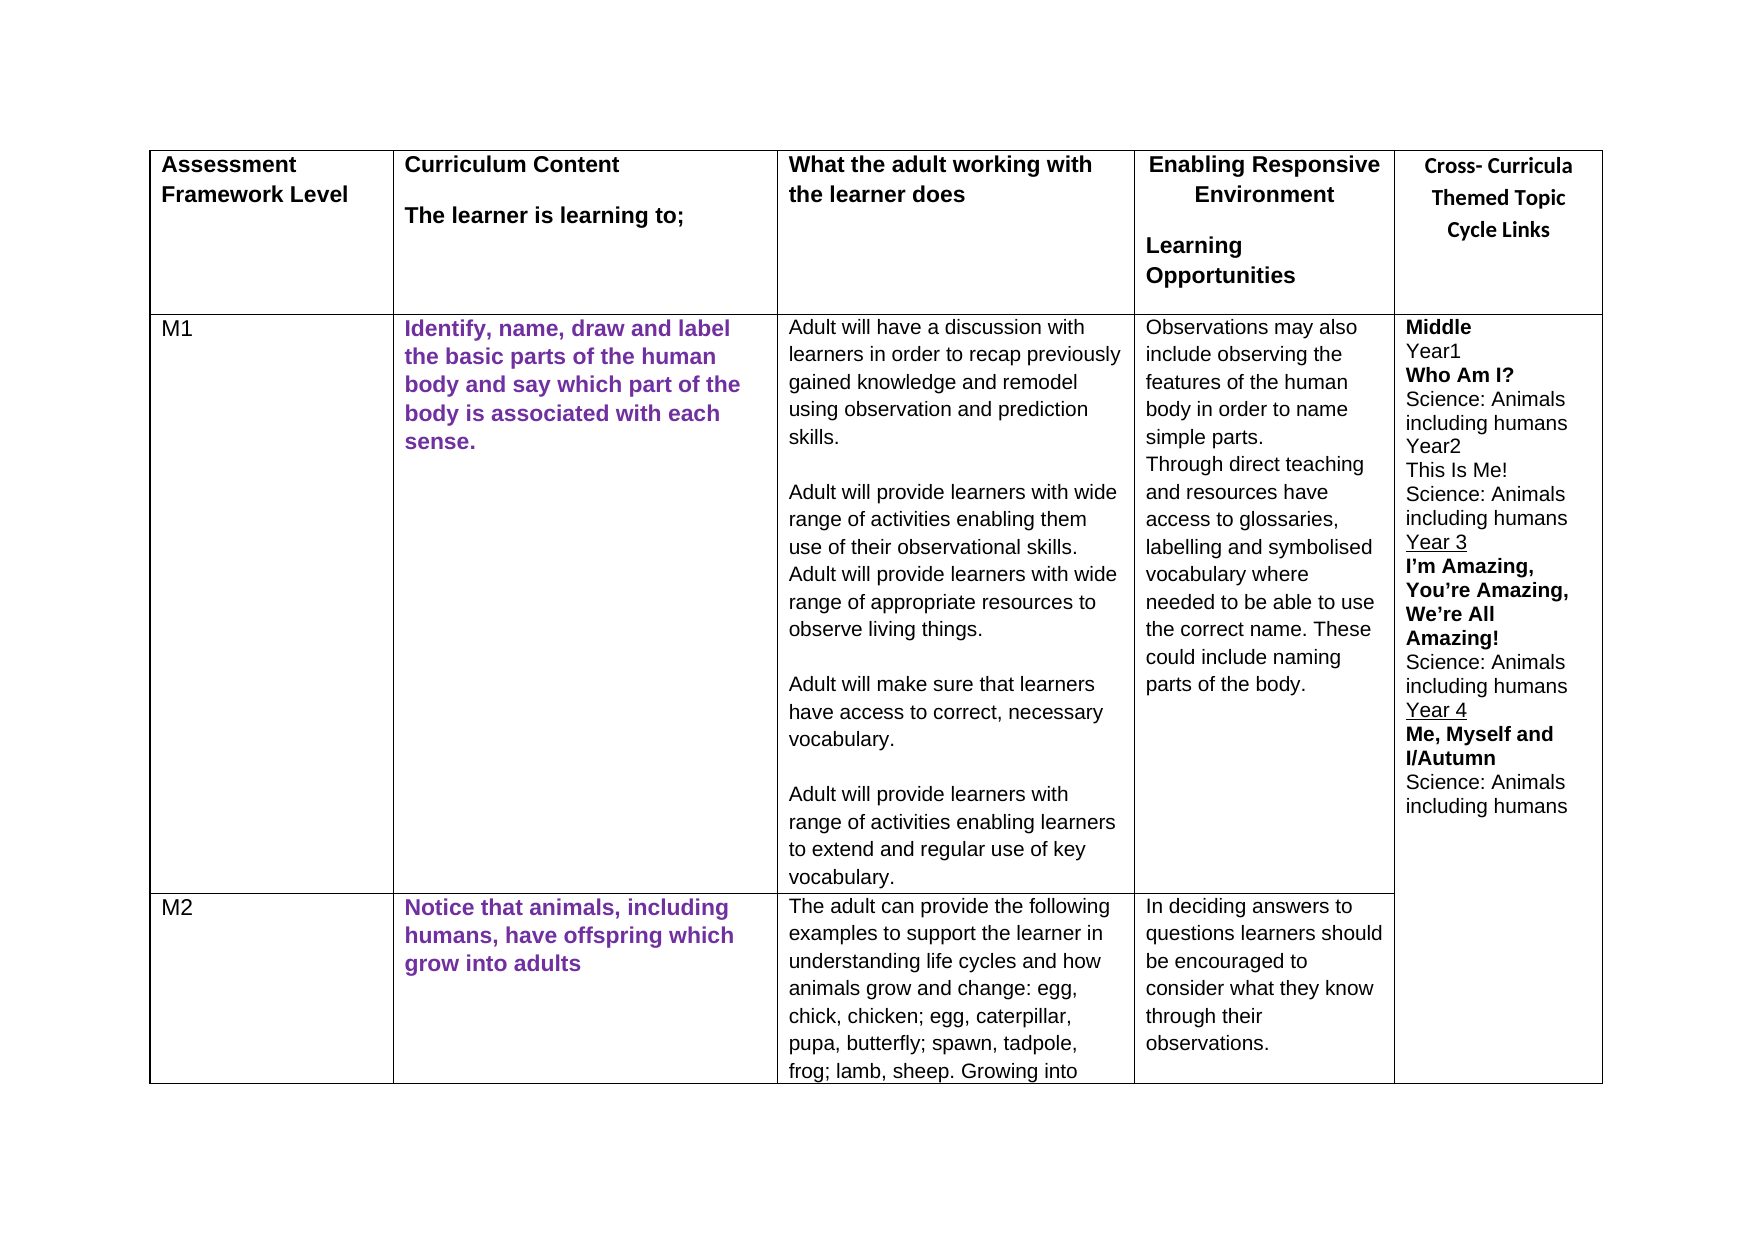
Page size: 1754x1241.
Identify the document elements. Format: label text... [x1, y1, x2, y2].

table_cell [394, 894, 777, 1082]
table_header What the adult working with the learner does [778, 151, 1134, 313]
table_cell M2 [151, 894, 393, 1082]
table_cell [778, 894, 1134, 1082]
table_header Curriculum Content The learner is learning to; [394, 151, 777, 313]
table_cell M1 [151, 315, 393, 892]
table_cell Adult will have a discussion with learners in order to recap previously gained knowledge and remodel using observation and prediction skills. Adult will provide learners with wide range of activities enabling them use of their observational skills. Adult will provide learners with wide range of appropriate resources to observe living things. Adult will make sure that learners have access to correct, necessary vocabulary. Adult will provide learners with range of activities enabling learners to extend and regular use of key vocabulary. [778, 315, 1134, 892]
table_cell Observations may also include observing the features of the human body in order to name simple parts. Through direct teaching and resources have access to glossaries, labelling and symbolised vocabulary where needed to be able to use the correct name. These could include naming parts of the body. [1135, 315, 1394, 892]
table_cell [1135, 894, 1394, 1082]
table_header Assessment Framework Level [151, 151, 393, 313]
table_cell Middle Year1 Who Am I? Science: Animals including humans Year2 This Is Me! Science: Animals including humans Year 3 I’m Amazing, You’re Amazing, We’re All Amazing! Science: Animals including humans Year 4 Me, Myself and I/Autumn Science: Animals including humans [1395, 315, 1602, 1082]
table_header Cross- Curricula Themed Topic Cycle Links [1395, 151, 1602, 313]
table_header Enabling Responsive Environment Learning Opportunities [1135, 151, 1394, 313]
table_cell Identify, name, draw and label the basic parts of the human body and say which part of the body is associated with each sense. [394, 315, 777, 892]
